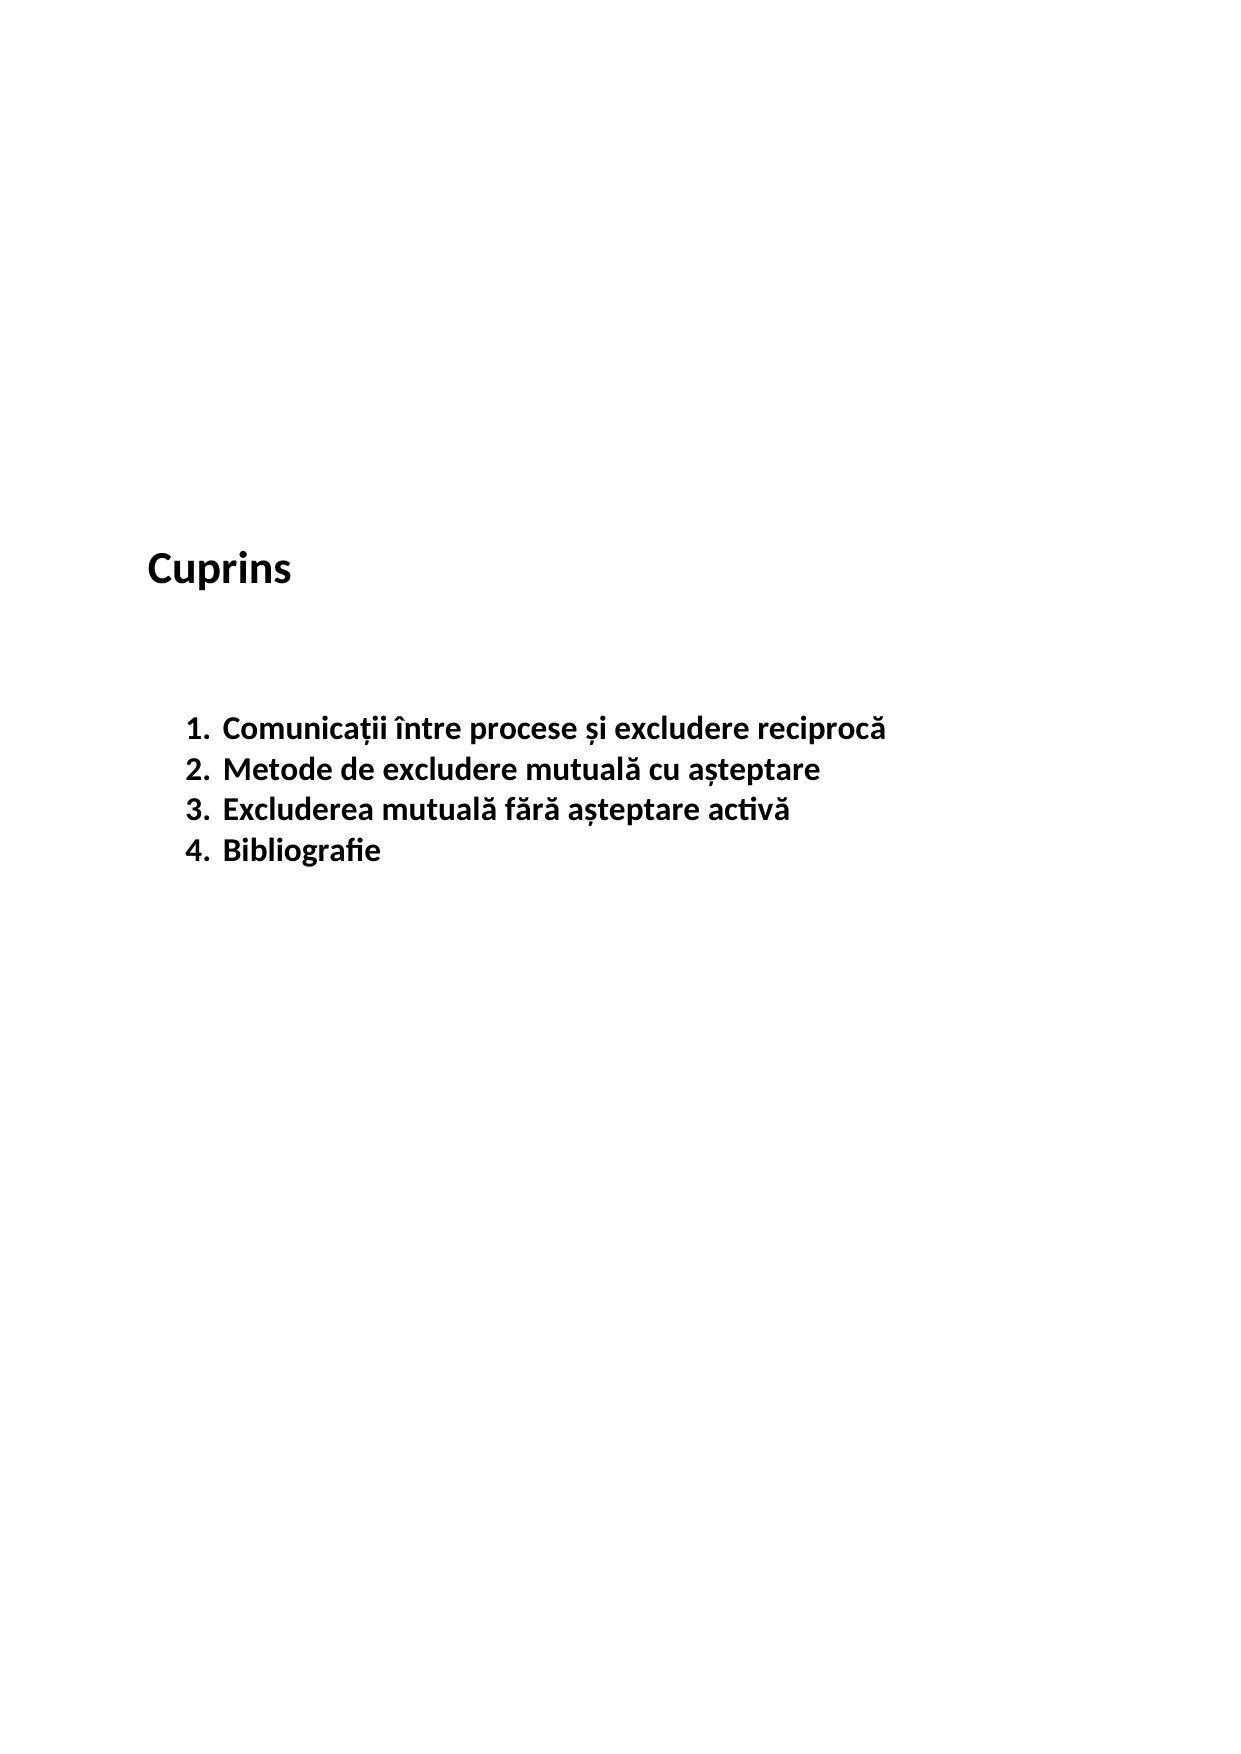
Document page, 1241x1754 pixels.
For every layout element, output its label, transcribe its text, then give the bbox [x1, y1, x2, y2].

list Comunicații între procese și excludere reciprocă [185, 707, 1093, 748]
list Bibliografie [185, 829, 1093, 870]
text Cuprins [148, 539, 1093, 595]
list Excluderea mutuală fără așteptare activă [185, 788, 1093, 829]
list Metode de excludere mutuală cu așteptare [185, 748, 1093, 788]
